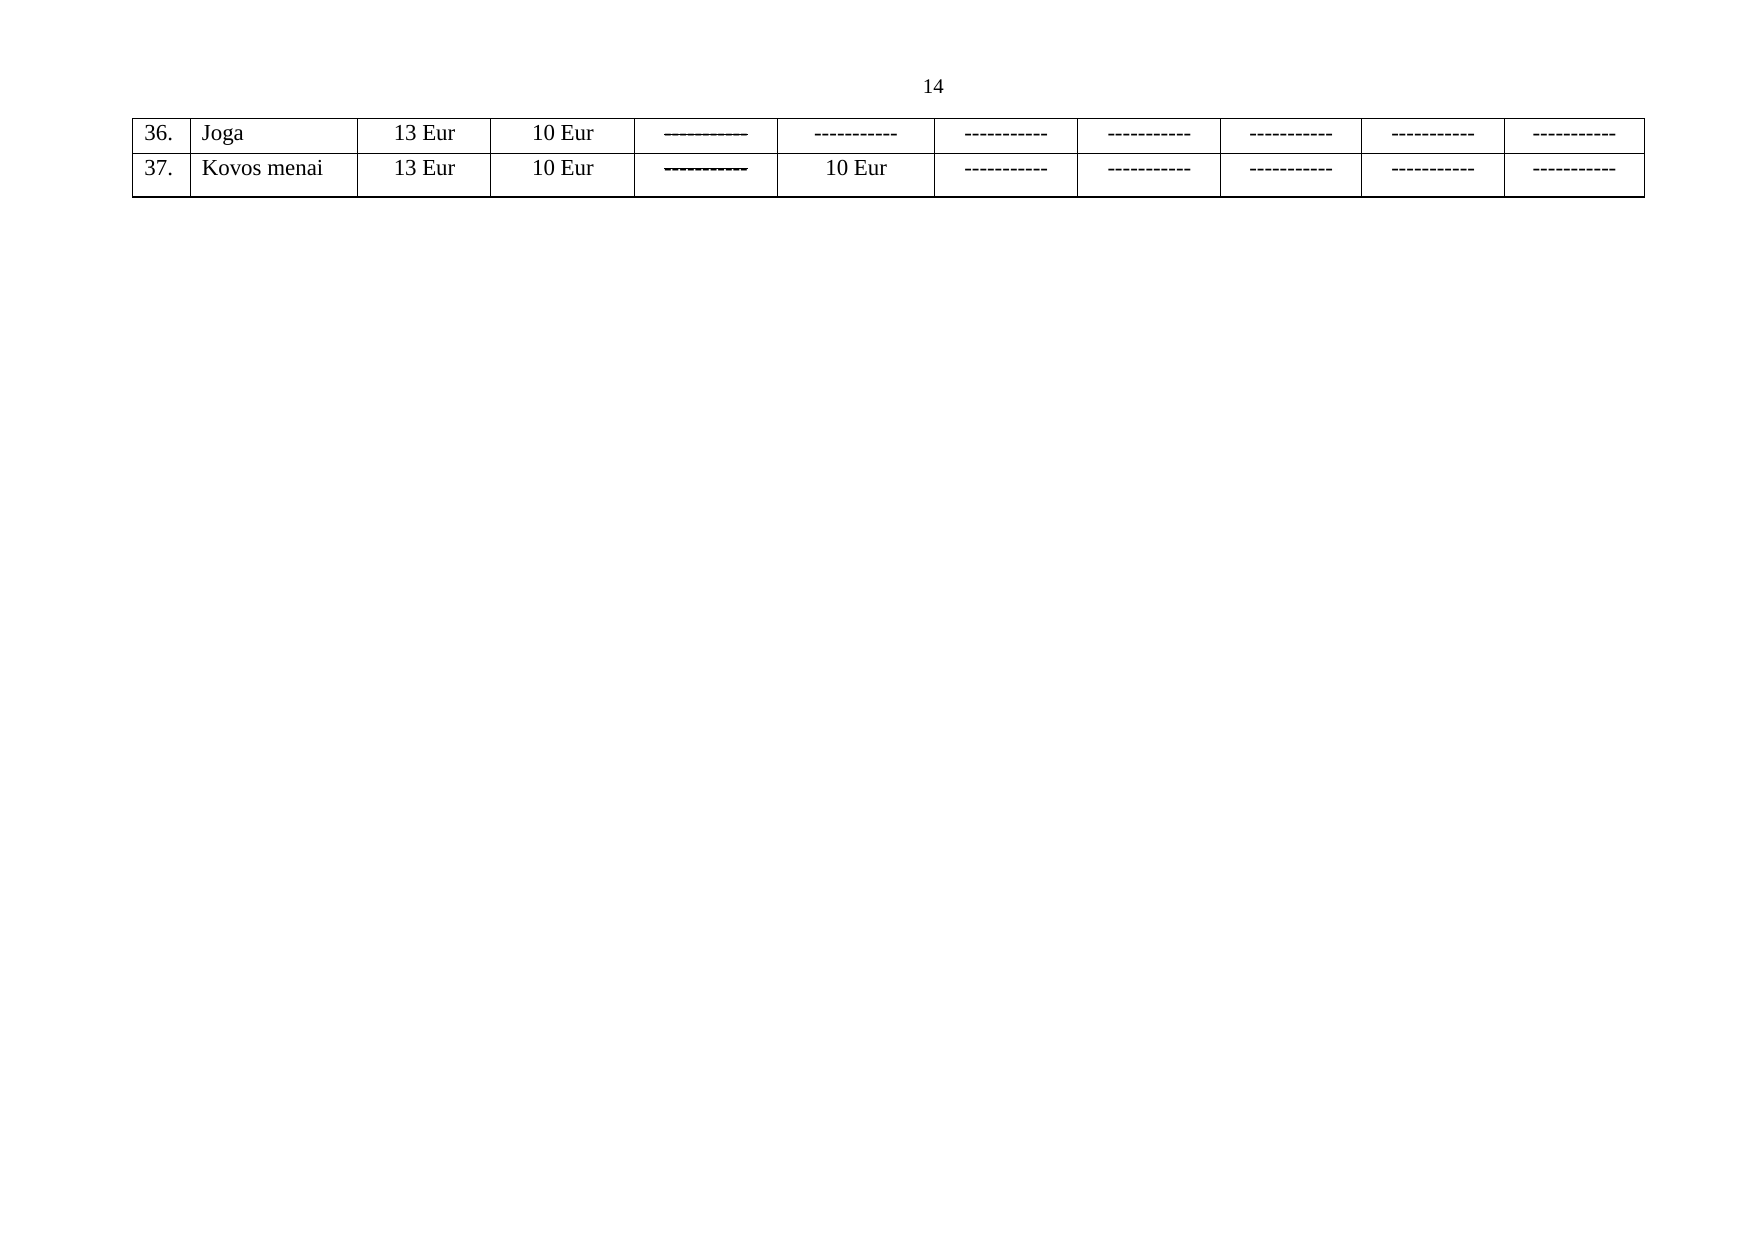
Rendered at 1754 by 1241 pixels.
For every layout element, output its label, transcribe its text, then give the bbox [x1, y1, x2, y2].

table_cell ----------- [1362, 119, 1504, 153]
table_cell 13 Eur [358, 154, 490, 196]
table_cell 10 Eur [491, 154, 634, 196]
table_cell ----------- [1221, 154, 1361, 196]
table_cell ----------- [1221, 119, 1361, 153]
table_cell ----------- [635, 119, 777, 153]
table_cell Joga [191, 119, 357, 153]
table_cell 10 Eur [778, 154, 934, 196]
table_cell ----------- [778, 119, 934, 153]
table_cell [133, 154, 190, 196]
table_cell ----------- [935, 119, 1077, 153]
table_cell ----------- [1505, 154, 1644, 196]
table_cell [133, 119, 190, 153]
table_cell ----------- [1078, 154, 1220, 196]
table_cell 13 Eur [358, 119, 490, 153]
table_cell ----------- [1078, 119, 1220, 153]
table_cell ----------- [1362, 154, 1504, 196]
table_cell Kovos menai [191, 154, 357, 196]
table_cell ----------- [935, 154, 1077, 196]
table_cell 10 Eur [491, 119, 634, 153]
table_cell ----------- [1505, 119, 1644, 153]
table_cell ----------- [635, 154, 777, 196]
